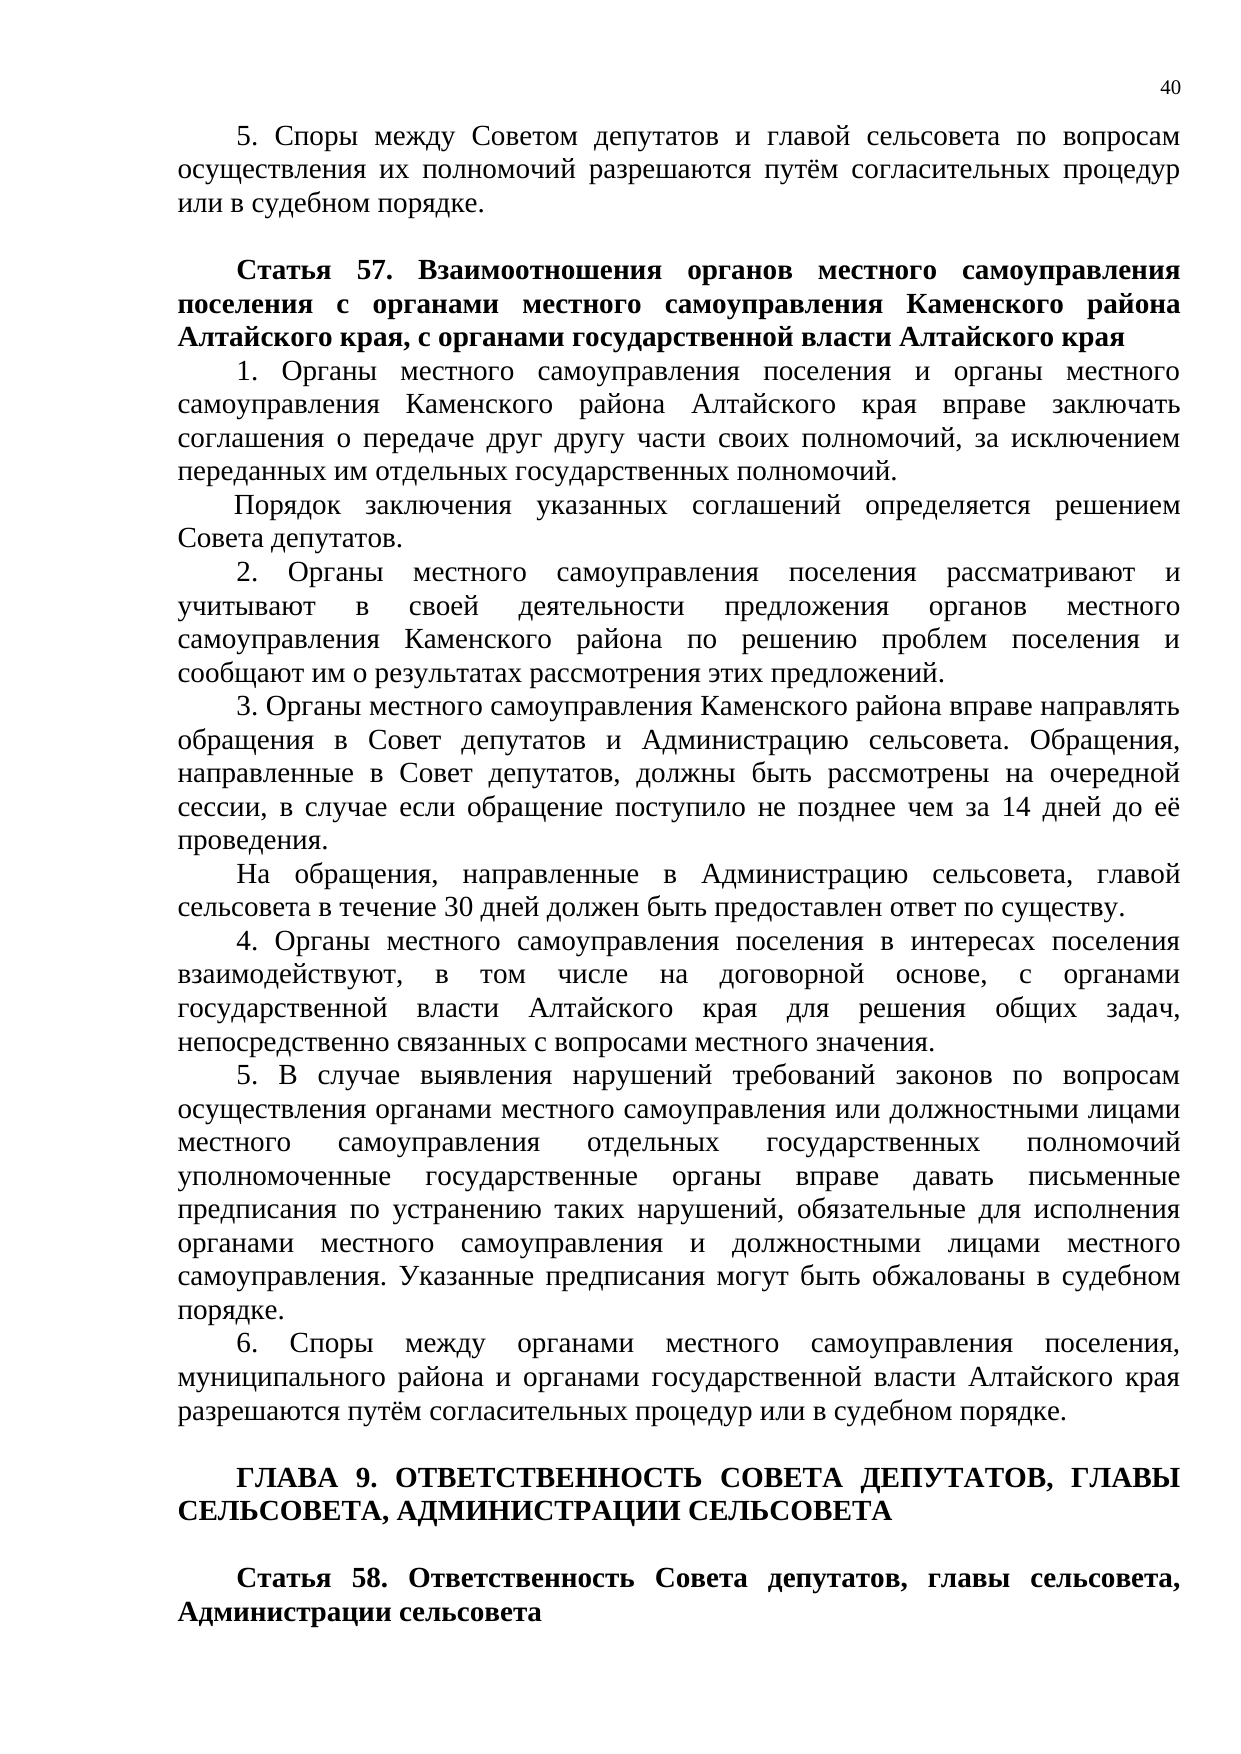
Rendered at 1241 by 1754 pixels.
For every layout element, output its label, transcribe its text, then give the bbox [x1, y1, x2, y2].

text 1. Органы местного самоуправления поселения и органы местного самоуправления Каменского района Алтайского края вправе заключать соглашения о передаче друг другу части своих полномочий, за исключением переданных им отдельных государственных полномочий. [177, 353, 1181, 487]
text 3. Органы местного самоуправления Каменского района вправе направлять обращения в Совет депутатов и Администрацию сельсовета. Обращения, направленные в Совет депутатов, должны быть рассмотрены на очередной сессии, в случае если обращение поступило не позднее чем за 14 дней до её проведения. [177, 688, 1181, 856]
text 5. В случае выявления нарушений требований законов по вопросам осуществления органами местного самоуправления или должностными лицами местного самоуправления отдельных государственных полномочий уполномоченные государственные органы вправе давать письменные предписания по устранению таких нарушений, обязательные для исполнения органами местного самоуправления и должностными лицами местного самоуправления. Указанные предписания могут быть обжалованы в судебном порядке. [177, 1057, 1181, 1326]
text 5. Споры между Советом депутатов и главой сельсовета по вопросам осуществления их полномочий разрешаются путём согласительных процедур или в судебном порядке. [177, 118, 1181, 219]
title Статья 58. Ответственность Совета депутатов, главы сельсовета, Администрации сельсовета [177, 1560, 1181, 1627]
title ГЛАВА 9. ОТВЕТСТВЕННОСТЬ СОВЕТА ДЕПУТАТОВ, ГЛАВЫ СЕЛЬСОВЕТА, АДМИНИСТРАЦИИ СЕЛЬСОВЕТА [177, 1460, 1181, 1527]
text 2. Органы местного самоуправления поселения рассматривают и учитывают в своей деятельности предложения органов местного самоуправления Каменского района по решению проблем поселения и сообщают им о результатах рассмотрения этих предложений. [177, 554, 1181, 688]
text 6. Споры между органами местного самоуправления поселения, муниципального района и органами государственной власти Алтайского края разрешаются путём согласительных процедур или в судебном порядке. [177, 1326, 1181, 1426]
text На обращения, направленные в Администрацию сельсовета, главой сельсовета в течение 30 дней должен быть предоставлен ответ по существу. [177, 856, 1181, 923]
text 4. Органы местного самоуправления поселения в интересах поселения взаимодействуют, в том числе на договорной основе, с органами государственной власти Алтайского края для решения общих задач, непосредственно связанных с вопросами местного значения. [177, 923, 1181, 1057]
text Порядок заключения указанных соглашений определяется решением Совета депутатов. [177, 487, 1181, 554]
title Статья 57. Взаимоотношения органов местного самоуправления поселения с органами местного самоуправления Каменского района Алтайского края, с органами государственной власти Алтайского края [177, 252, 1181, 353]
